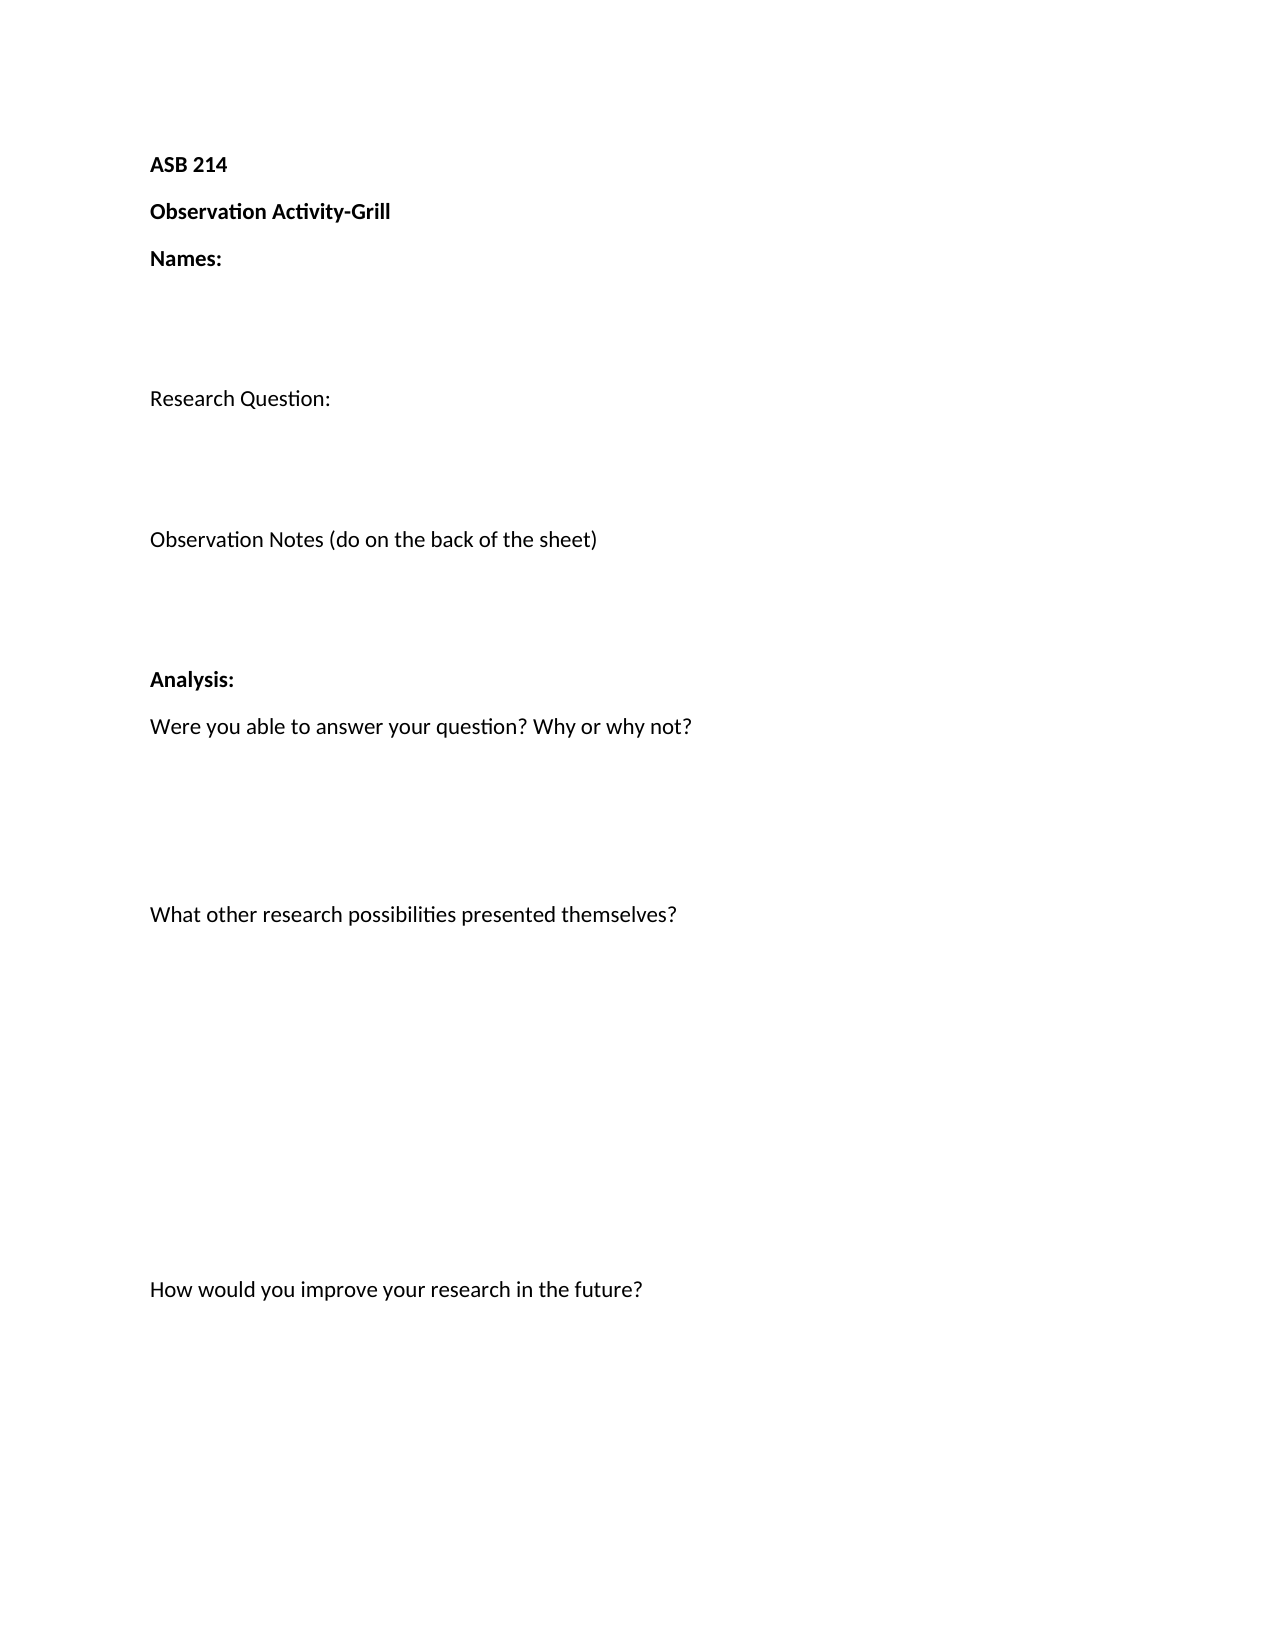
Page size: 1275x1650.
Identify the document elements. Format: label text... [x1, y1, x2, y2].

text Were you able to answer your question? Why or why not? [150, 712, 1125, 741]
text Research Question: [150, 384, 1125, 412]
text How would you improve your research in the future? [150, 1275, 1125, 1303]
text Names: [150, 244, 1125, 272]
text What other research possibilities presented themselves? [150, 900, 1125, 928]
text Observation Notes (do on the back of the sheet) [150, 525, 1125, 553]
text Observation Activity-Grill [150, 197, 1125, 225]
text ASB 214 [150, 150, 1125, 178]
text Analysis: [150, 666, 1125, 694]
